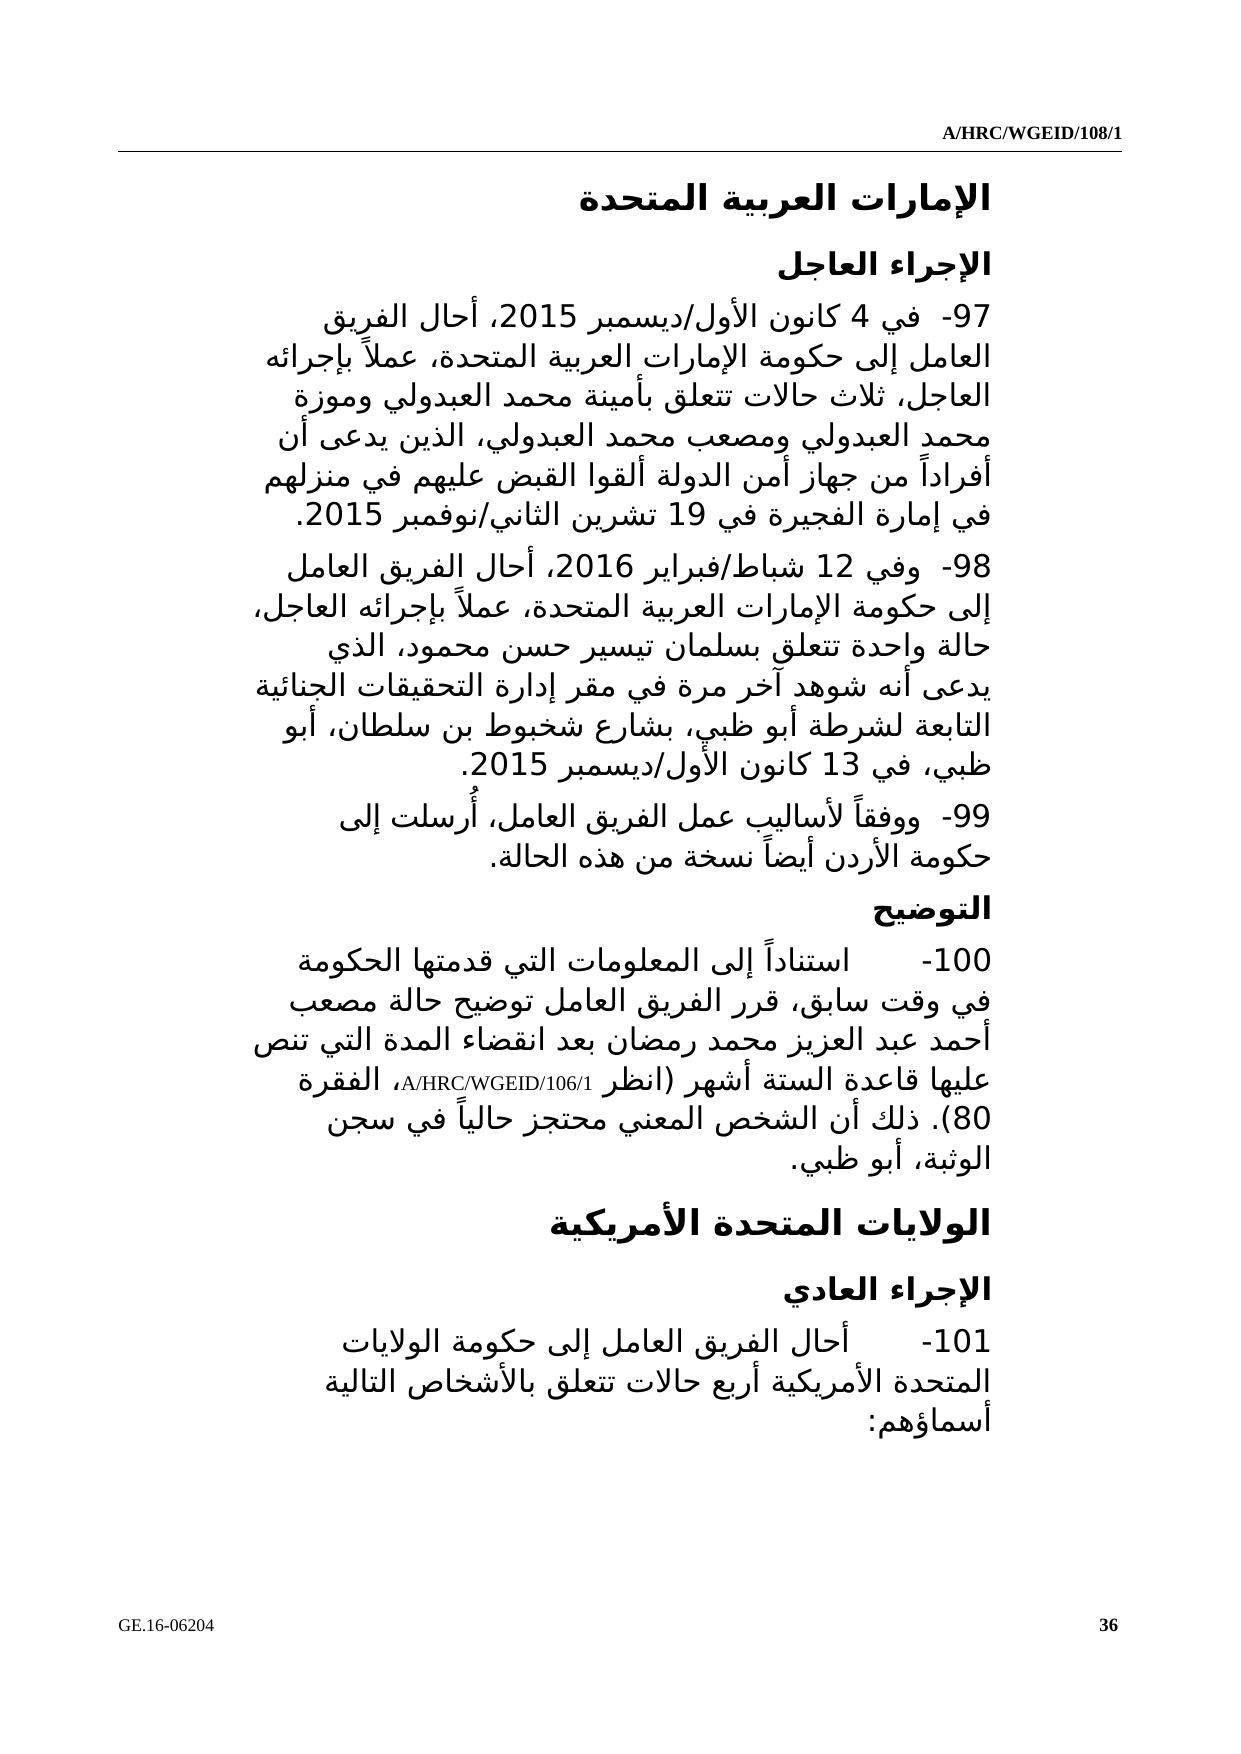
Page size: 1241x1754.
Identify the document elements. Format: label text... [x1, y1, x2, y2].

text 97- في 4 كانون الأول/ديسمبر 2015، أحال الفريق العامل إلى حكومة الإمارات العربية المتحدة، عملاً بإجرائه العاجل، ثلاث حالات تتعلق بأمينة محمد العبدولي وموزة محمد العبدولي ومصعب محمد العبدولي، الذين يدعى أن أفراداً من جهاز أمن الدولة ألقوا القبض عليهم في منزلهم في إمارة الفجيرة في 19 تشرين الثاني/نوفمبر 2015. [248, 296, 992, 533]
text 101- أحال الفريق العامل إلى حكومة الولايات المتحدة الأمريكية أربع حالات تتعلق بالأشخاص التالية أسماؤهم:‬ [248, 1321, 992, 1440]
text الإمارات العربية المتحدة [248, 177, 1122, 219]
text 99- [248, 796, 992, 875]
text 100- [248, 940, 992, 1177]
text 98- وفي 12 شباط/فبراير 2016، أحال الفريق العامل إلى حكومة الإمارات العربية المتحدة، عملاً بإجرائه العاجل، حالة واحدة تتعلق بسلمان تيسير حسن محمود، الذي يدعى أنه شوهد آخر مرة في مقر إدارة التحقيقات الجنائية التابعة لشرطة أبو ظبي، بشارع شخبوط بن سلطان، أبو ظبي، في 13 كانون الأول/ديسمبر 2015. [248, 546, 992, 783]
